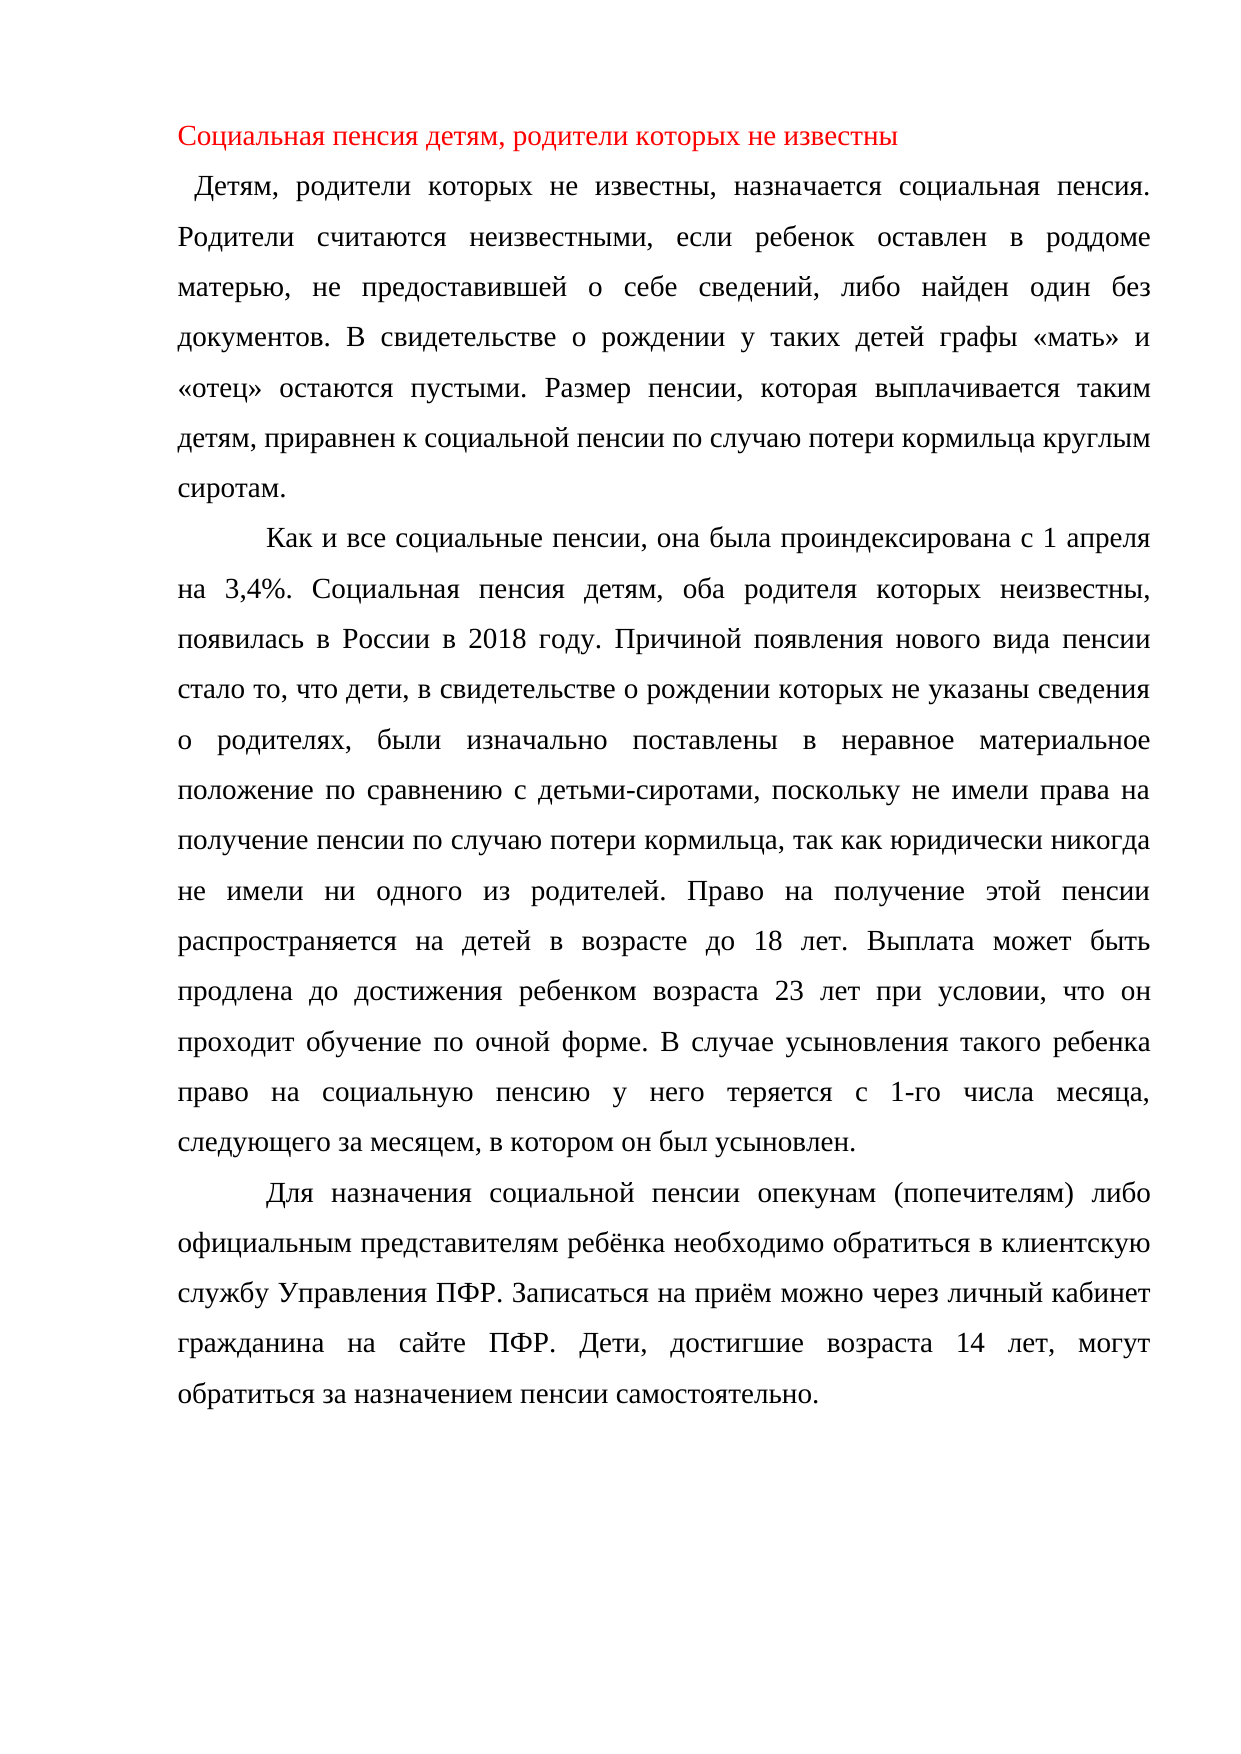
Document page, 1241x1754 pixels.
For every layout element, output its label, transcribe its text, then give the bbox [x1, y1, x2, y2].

text Детям, родители которых не известны, назначается социальная пенсия. Родители считаются неизвестными, если ребенок оставлен в роддоме матерью, не предоставившей о себе сведений, либо найден один без документов. В свидетельстве о рождении у таких детей графы «мать» и «отец» остаются пустыми. Размер пенсии, которая выплачивается таким детям, приравнен к социальной пенсии по случаю потери кормильца круглым сиротам. [177, 168, 1152, 504]
text Как и все социальные пенсии, она была проиндексирована с 1 апреля на 3,4%. Социальная пенсия детям, оба родителя которых неизвестны, появилась в России в 2018 году. Причиной появления нового вида пенсии стало то, что дети, в свидетельстве о рождении которых не указаны сведения о родителях, были изначально поставлены в неравное материальное положение по сравнению с детьми-сиротами, поскольку не имели права на получение пенсии по случаю потери кормильца, так как юридически никогда не имели ни одного из родителей. Право на получение этой пенсии распространяется на детей в возрасте до 18 лет. Выплата может быть продлена до достижения ребенком возраста 23 лет при условии, что он проходит обучение по очной форме. В случае усыновления такого ребенка право на социальную пенсию у него теряется с 1-го числа месяца, следующего за месяцем, в котором он был усыновлен. [177, 521, 1152, 1158]
text Социальная пенсия детям, родители которых не известны [177, 118, 1152, 152]
text Для назначения социальной пенсии опекунам (попечителям) либо официальным представителям ребёнка необходимо обратиться в клиентскую службу Управления ПФР. Записаться на приём можно через личный кабинет гражданина на сайте ПФР. Дети, достигшие возраста 14 лет, могут обратиться за назначением пенсии самостоятельно. [177, 1175, 1152, 1409]
